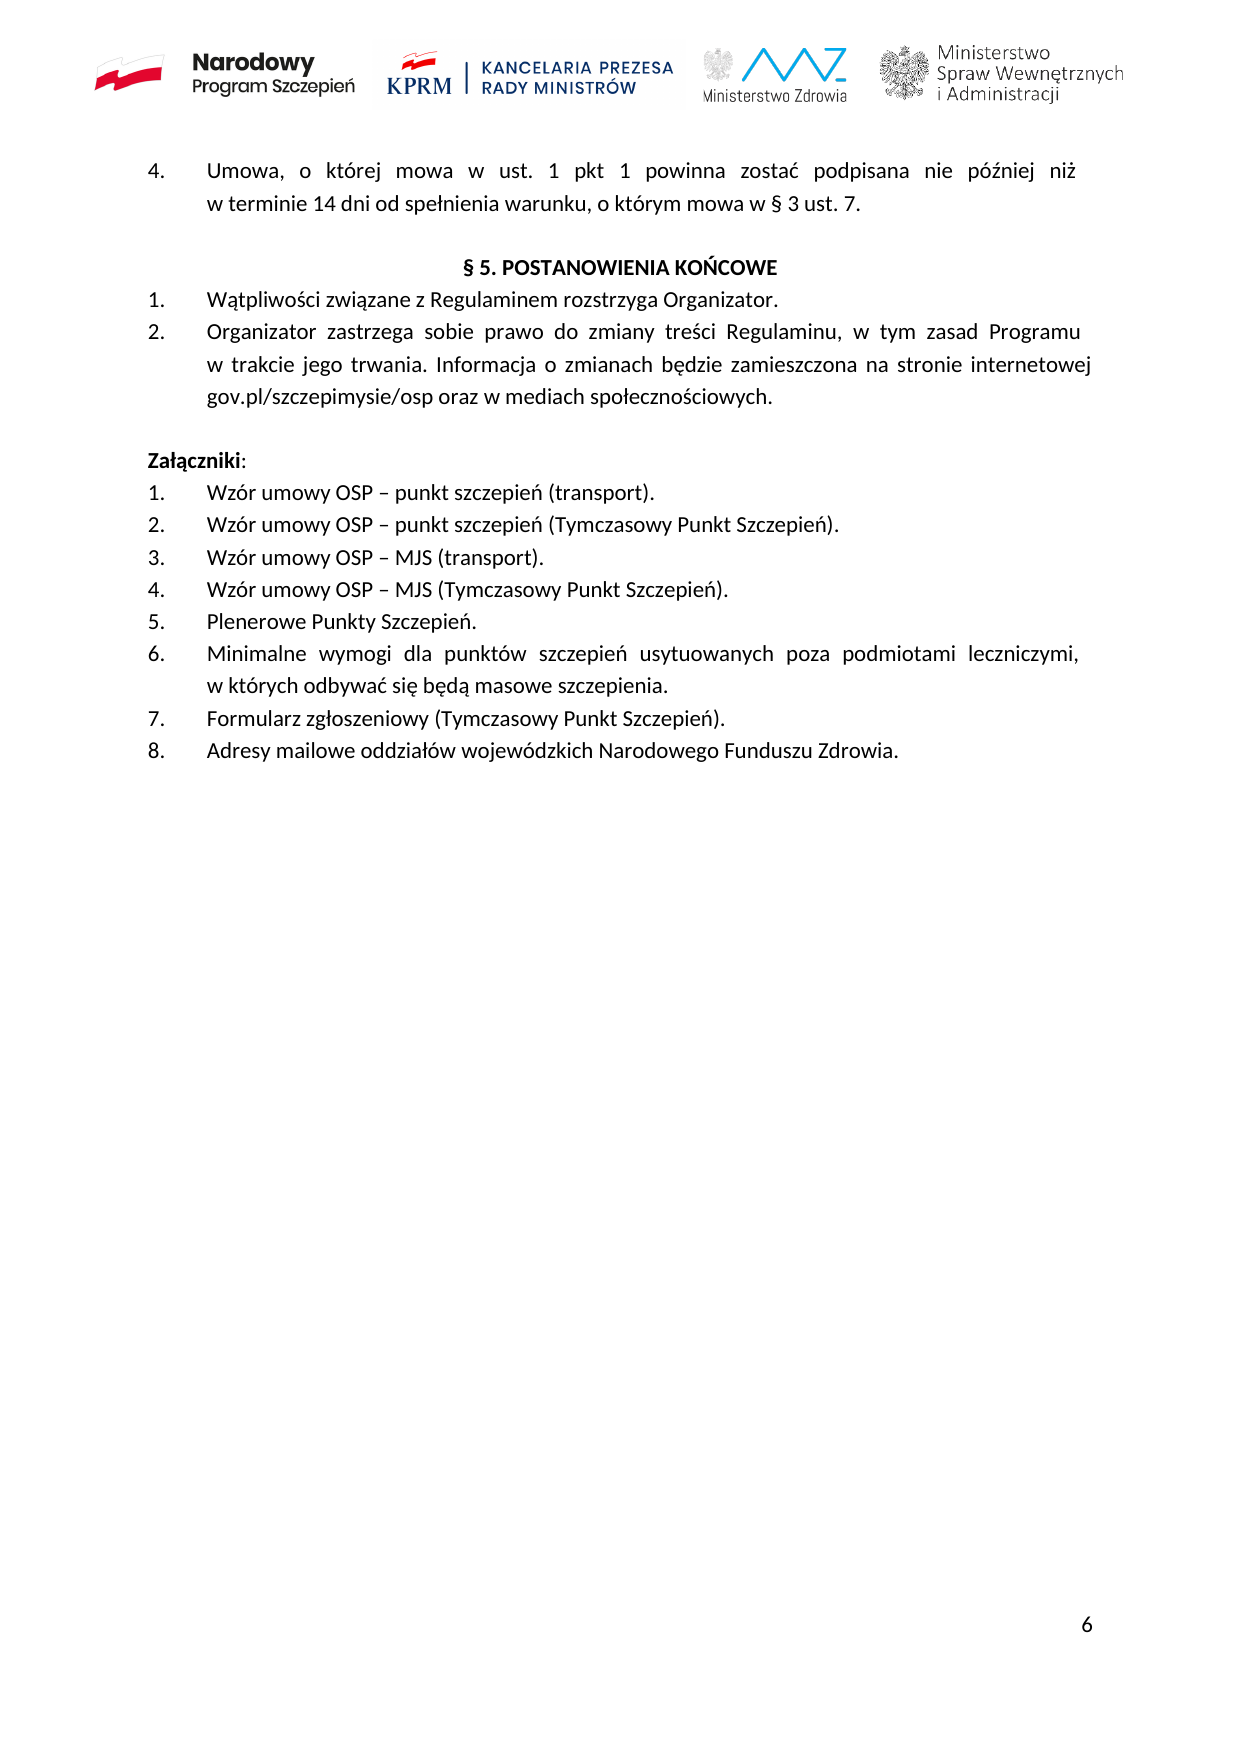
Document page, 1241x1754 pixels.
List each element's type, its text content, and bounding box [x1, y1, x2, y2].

list Minimalne wymogi dla punktów szczepień usytuowanych poza podmiotami leczniczymi, w których odbywać się będą masowe szczepienia. [148, 639, 1093, 699]
list Organizator zastrzega sobie prawo do zmiany treści Regulaminu, w tym zasad Programu w trakcie jego trwania. Informacja o zmianach będzie zamieszczona na stronie internetowej gov.pl/szczepimysie/osp oraz w mediach społecznościowych. [148, 317, 1093, 410]
picture [807, 48, 840, 75]
list Wzór umowy OSP – MJS (transport). [148, 543, 1093, 571]
picture [766, 48, 802, 75]
list Plenerowe Punkty Szczepień. [148, 607, 1093, 635]
list Wzór umowy OSP – punkt szczepień (transport). [148, 478, 1093, 506]
text Załączniki: [148, 446, 1093, 474]
list Formularz zgłoszeniowy (Tymczasowy Punkt Szczepień). [148, 704, 1093, 732]
list Wzór umowy OSP – MJS (Tymczasowy Punkt Szczepień). [148, 575, 1093, 603]
list Wzór umowy OSP – punkt szczepień (Tymczasowy Punkt Szczepień). [148, 511, 1093, 539]
list Umowa, o której mowa w ust. 1 pkt 1 powinna zostać podpisana nie później niż w terminie 14 dni od spełnienia warunku, o którym mowa w § 3 ust. 7. [148, 157, 1093, 217]
picture [703, 48, 847, 102]
picture [879, 45, 1123, 104]
list Wątpliwości związane z Regulaminem rozstrzyga Organizator. [148, 285, 1093, 313]
subtitle § 5. POSTANOWIENIA KOŃCOWE [148, 253, 1093, 281]
list Adresy mailowe oddziałów wojewódzkich Narodowego Funduszu Zdrowia. [148, 736, 1093, 764]
picture [92, 52, 355, 97]
picture [372, 39, 687, 110]
